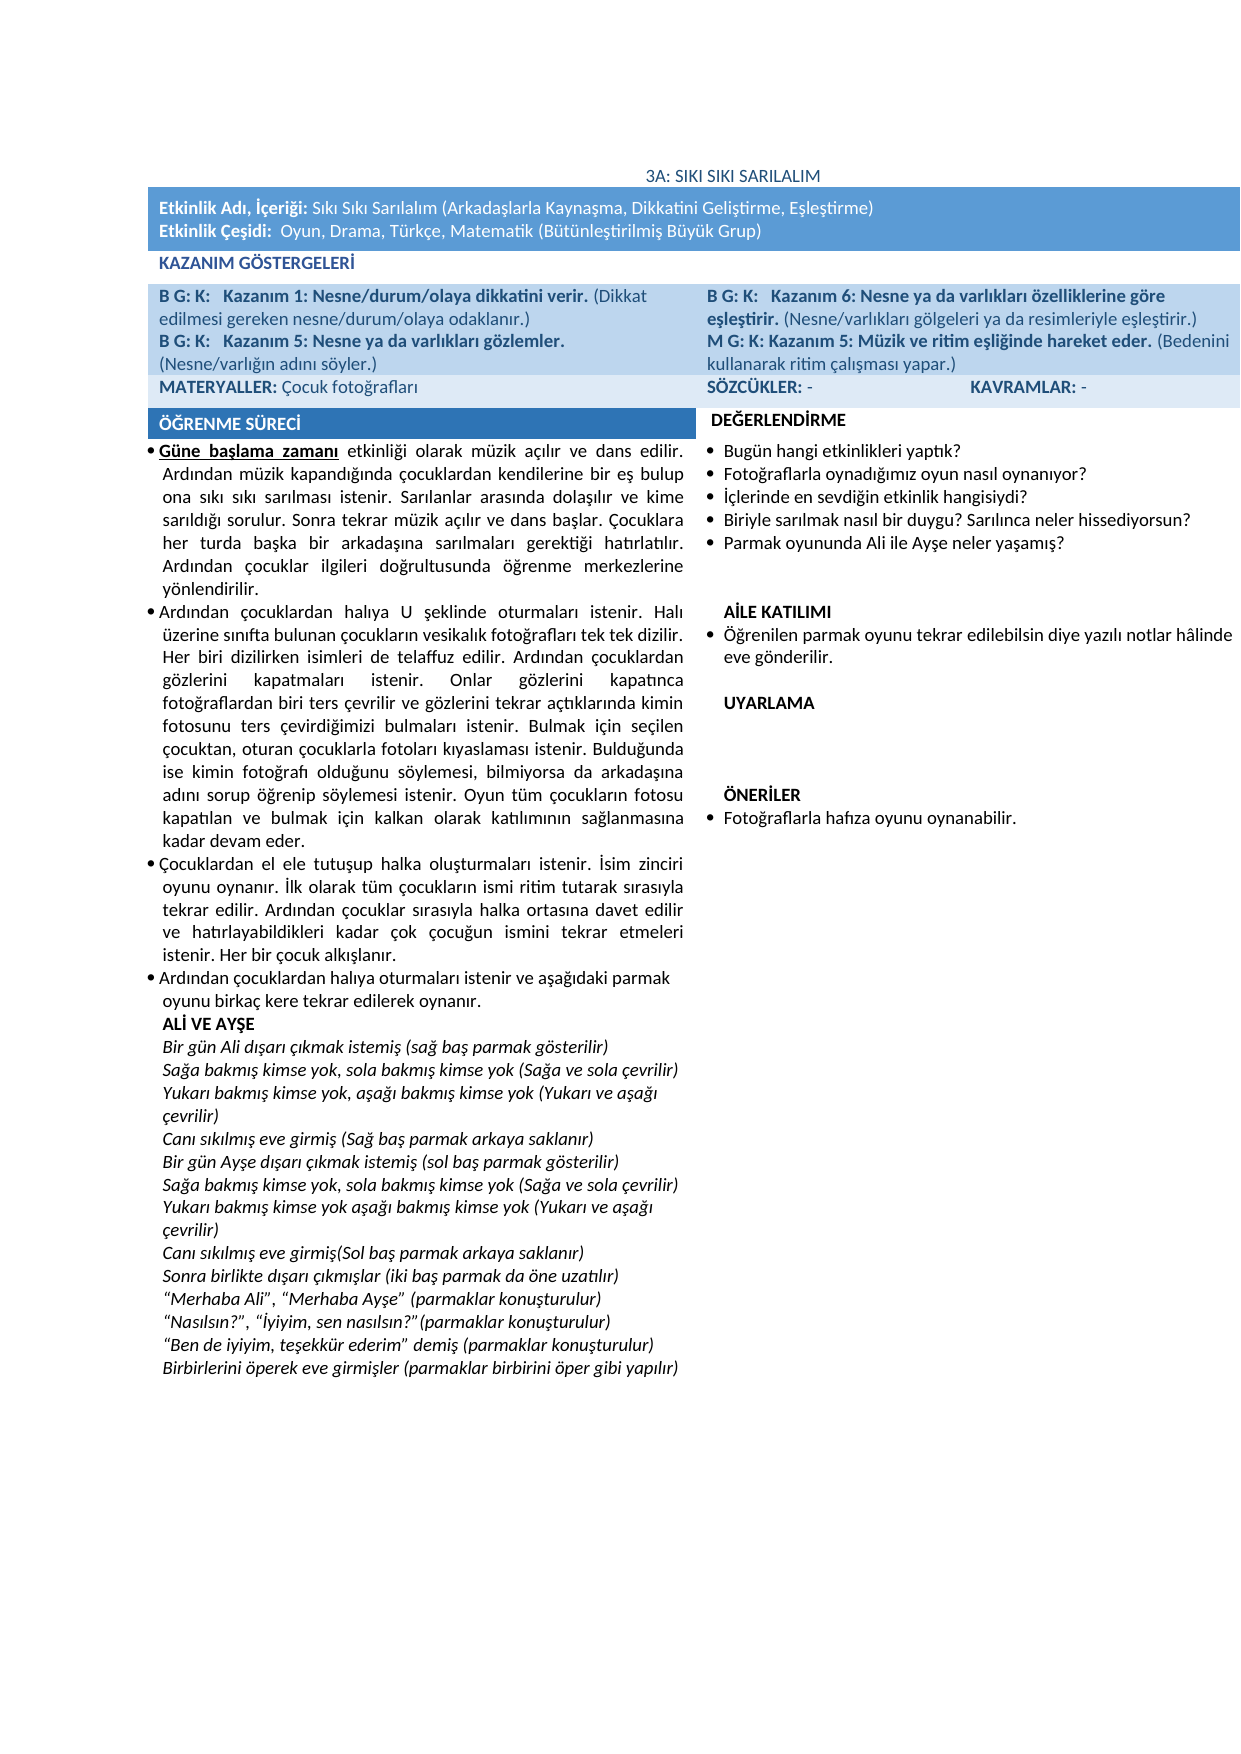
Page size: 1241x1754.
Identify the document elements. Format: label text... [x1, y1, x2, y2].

table_cell KAZANIM GÖSTERGELERİ [148, 251, 1240, 284]
table_header 3A: SIKI SIKI SARILALIM [148, 118, 1240, 187]
table_cell DEĞERLENDİRME [696, 408, 1240, 439]
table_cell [696, 440, 1240, 1585]
table_cell B G: K: Kazanım 1: Nesne/durum/olaya dikkatini verir. (Dikkat edilmesi gereken nesne/durum/olaya odaklanır.) B G: K: Kazanım 5: Nesne ya da varlıkları gözlemler. (Nesne/varlığın adını söyler.) [148, 284, 696, 375]
table_cell MATERYALLER: Çocuk fotoğrafları [148, 375, 696, 408]
table_cell B G: K: Kazanım 6: Nesne ya da varlıkları özelliklerine göre eşleştirir. (Nesne/varlıkları gölgeleri ya da resimleriyle eşleştirir.) M G: K: Kazanım 5: Müzik ve ritim eşliğinde hareket eder. (Bedenini kullanarak ritim çalışması yapar.) [696, 284, 1240, 375]
table_cell Etkinlik Adı, İçeriği: Sıkı Sıkı Sarılalım (Arkadaşlarla Kaynaşma, Dikkatini Geliştirme, Eşleştirme) Etkinlik Çeşidi: Oyun, Drama, Türkçe, Matematik (Bütünleştirilmiş Büyük Grup) [148, 187, 1240, 251]
table_cell ÖĞRENME SÜRECİ [148, 408, 696, 439]
table_cell SÖZCÜKLER: - [696, 375, 959, 408]
table_cell KAVRAMLAR: - [959, 375, 1240, 408]
